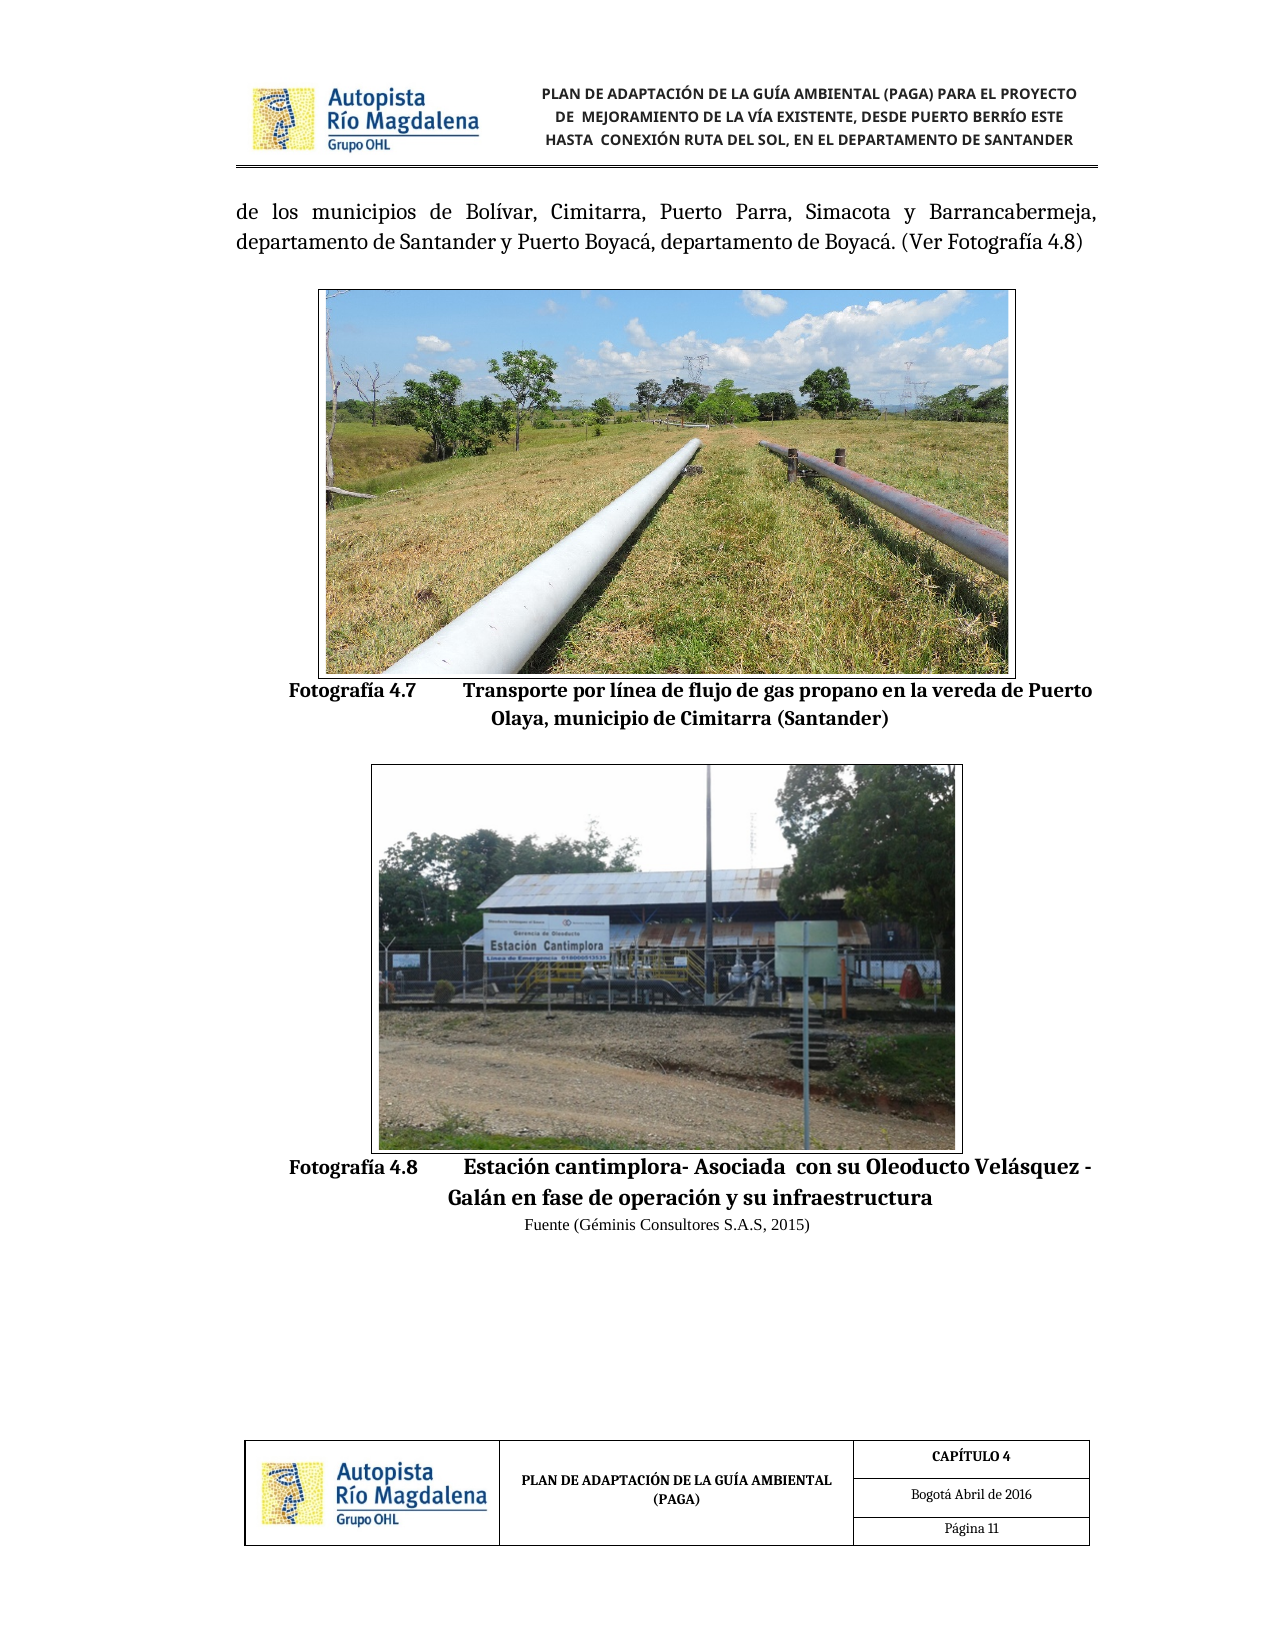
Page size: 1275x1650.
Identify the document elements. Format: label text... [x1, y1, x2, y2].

picture [378, 765, 955, 1150]
picture [256, 1448, 491, 1532]
picture [325, 290, 1009, 674]
text Fuente [236, 1214, 1098, 1234]
picture [247, 73, 482, 158]
table_header [372, 765, 962, 1153]
table_header [319, 290, 1015, 678]
